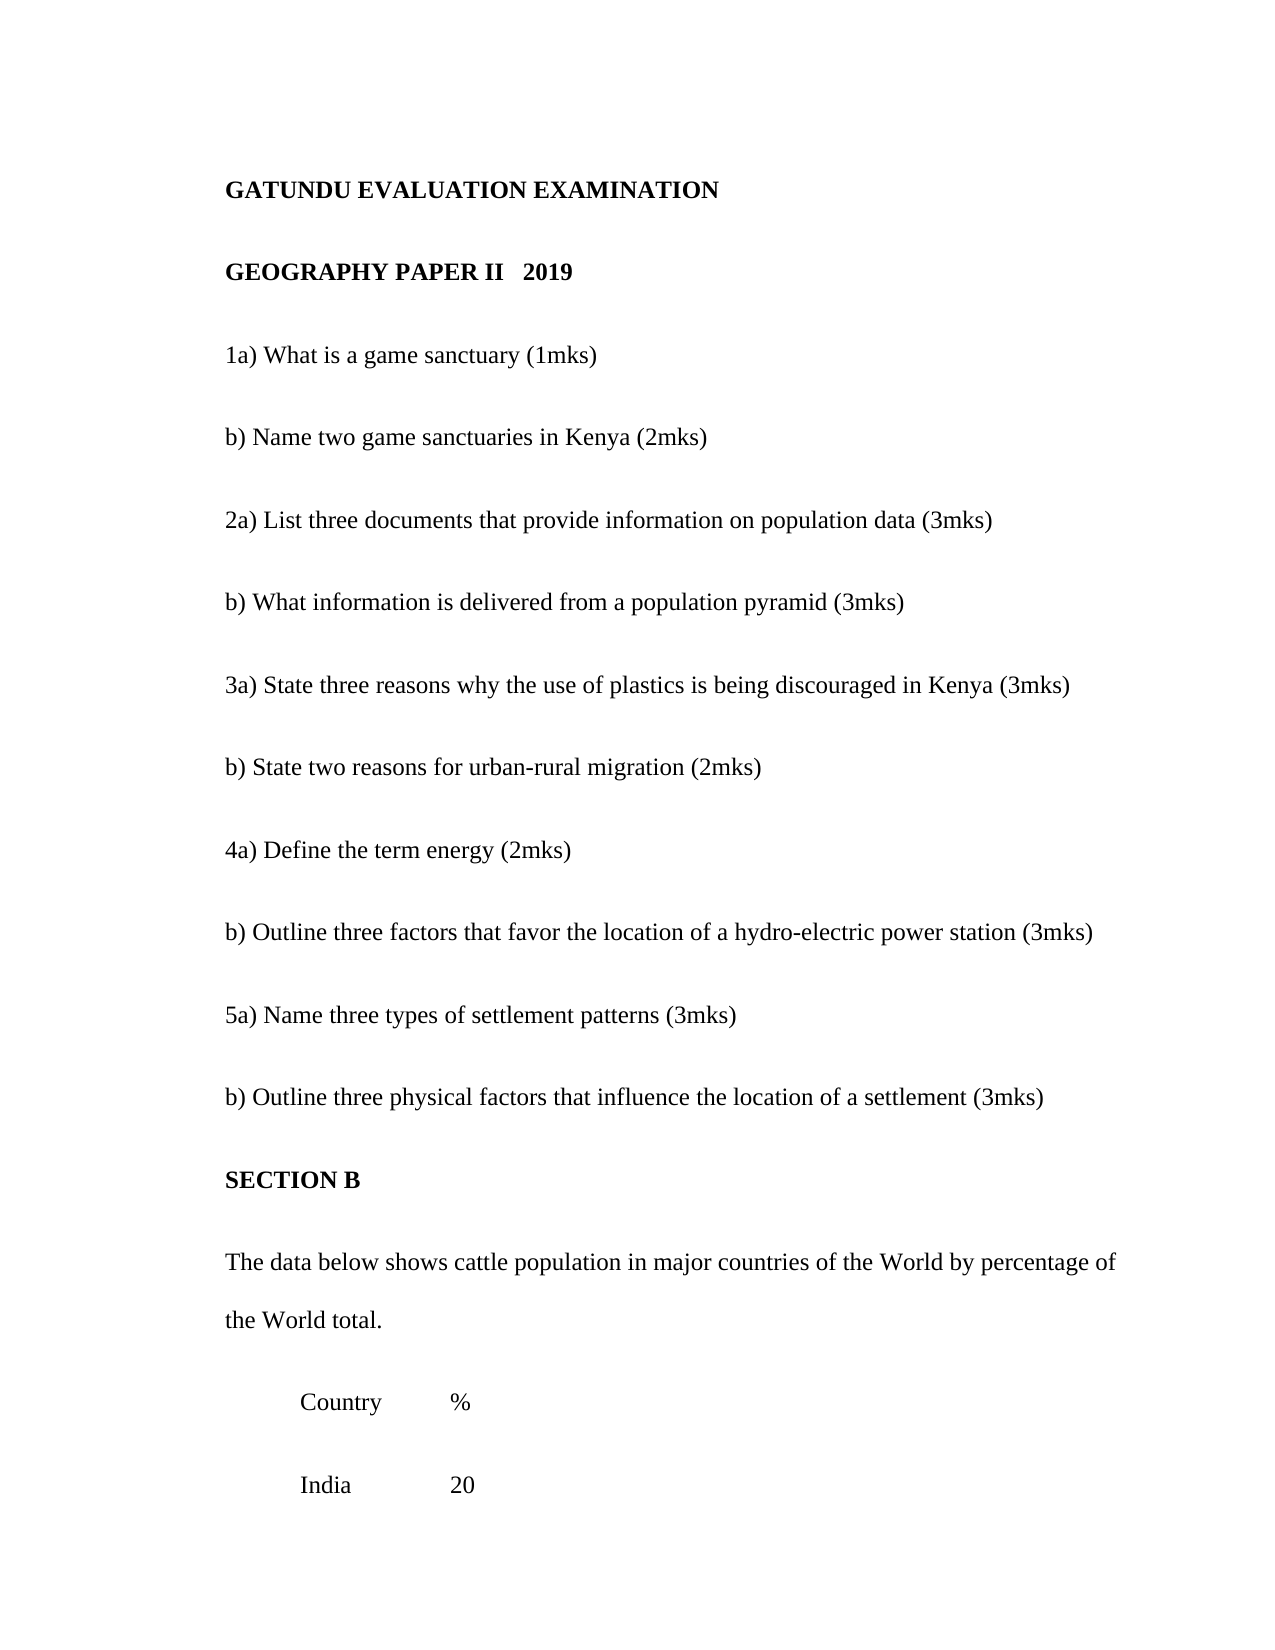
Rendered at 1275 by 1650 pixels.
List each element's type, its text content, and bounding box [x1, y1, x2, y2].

text b) Outline three physical factors that influence the location of a settlement (3mks) [225, 1082, 1125, 1111]
text b) Name two game sanctuaries in Kenya (2mks) [225, 422, 1125, 451]
text 1a) What is a game sanctuary (1mks) [225, 340, 1125, 369]
text India 20 [300, 1470, 1125, 1499]
text 3a) State three reasons why the use of plastics is being discouraged in Kenya (3mks) [225, 670, 1125, 699]
text 5a) Name three types of settlement patterns (3mks) [225, 1000, 1125, 1029]
text b) Outline three factors that favor the location of a hydro-electric power station (3mks) [225, 917, 1125, 946]
text 2a) List three documents that provide information on population data (3mks) [225, 505, 1125, 534]
text b) What information is delivered from a population pyramid (3mks) [225, 587, 1125, 616]
text b) State two reasons for urban-rural migration (2mks) [225, 752, 1125, 781]
text Country % [300, 1387, 1125, 1416]
text GATUNDU EVALUATION EXAMINATION [225, 175, 1125, 204]
text 4a) Define the term energy (2mks) [225, 835, 1125, 864]
text GEOGRAPHY PAPER II 2019 [225, 257, 1125, 286]
text SECTION B [225, 1165, 1125, 1194]
text The data below shows cattle population in major countries of the World by percentage of the World total. [225, 1247, 1125, 1334]
